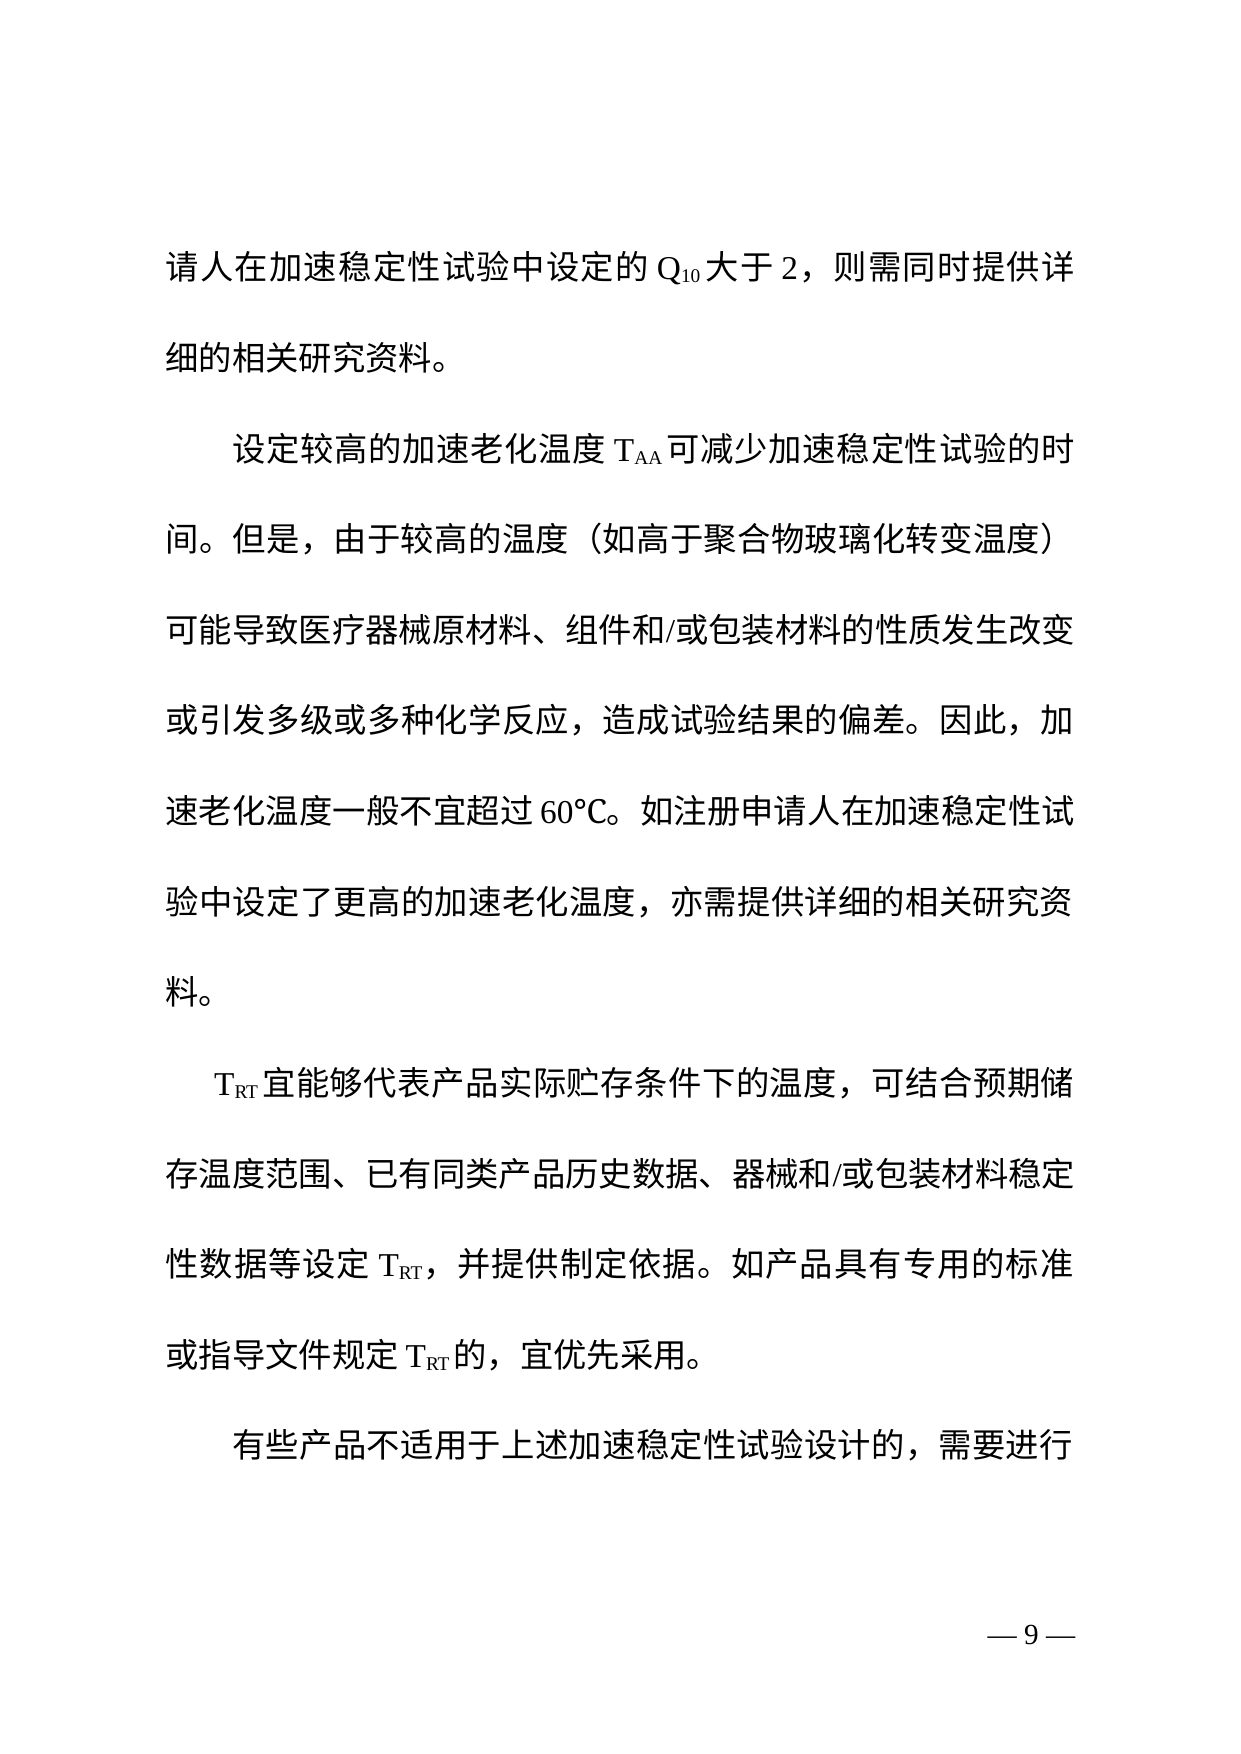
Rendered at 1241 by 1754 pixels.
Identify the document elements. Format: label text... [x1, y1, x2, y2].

text TRT宜能够代表产品实际贮存条件下的温度，可结合预期储存温度范围、已有同类产品历史数据、器械和/或包装材料稳定性数据等设定TRT，并提供制定依据。如产品具有专用的标准或指导文件规定TRT的，宜优先采用。 [165, 1036, 1075, 1398]
text 设定较高的加速老化温度TAA可减少加速稳定性试验的时间。但是，由于较高的温度（如高于聚合物玻璃化转变温度）可能导致医疗器械原材料、组件和/或包装材料的性质发生改变或引发多级或多种化学反应，造成试验结果的偏差。因此，加速老化温度一般不宜超过60℃。如注册申请人在加速稳定性试验中设定了更高的加速老化温度，亦需提供详细的相关研究资料。 [165, 401, 1075, 1036]
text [165, 1398, 1075, 1489]
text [165, 220, 1075, 401]
